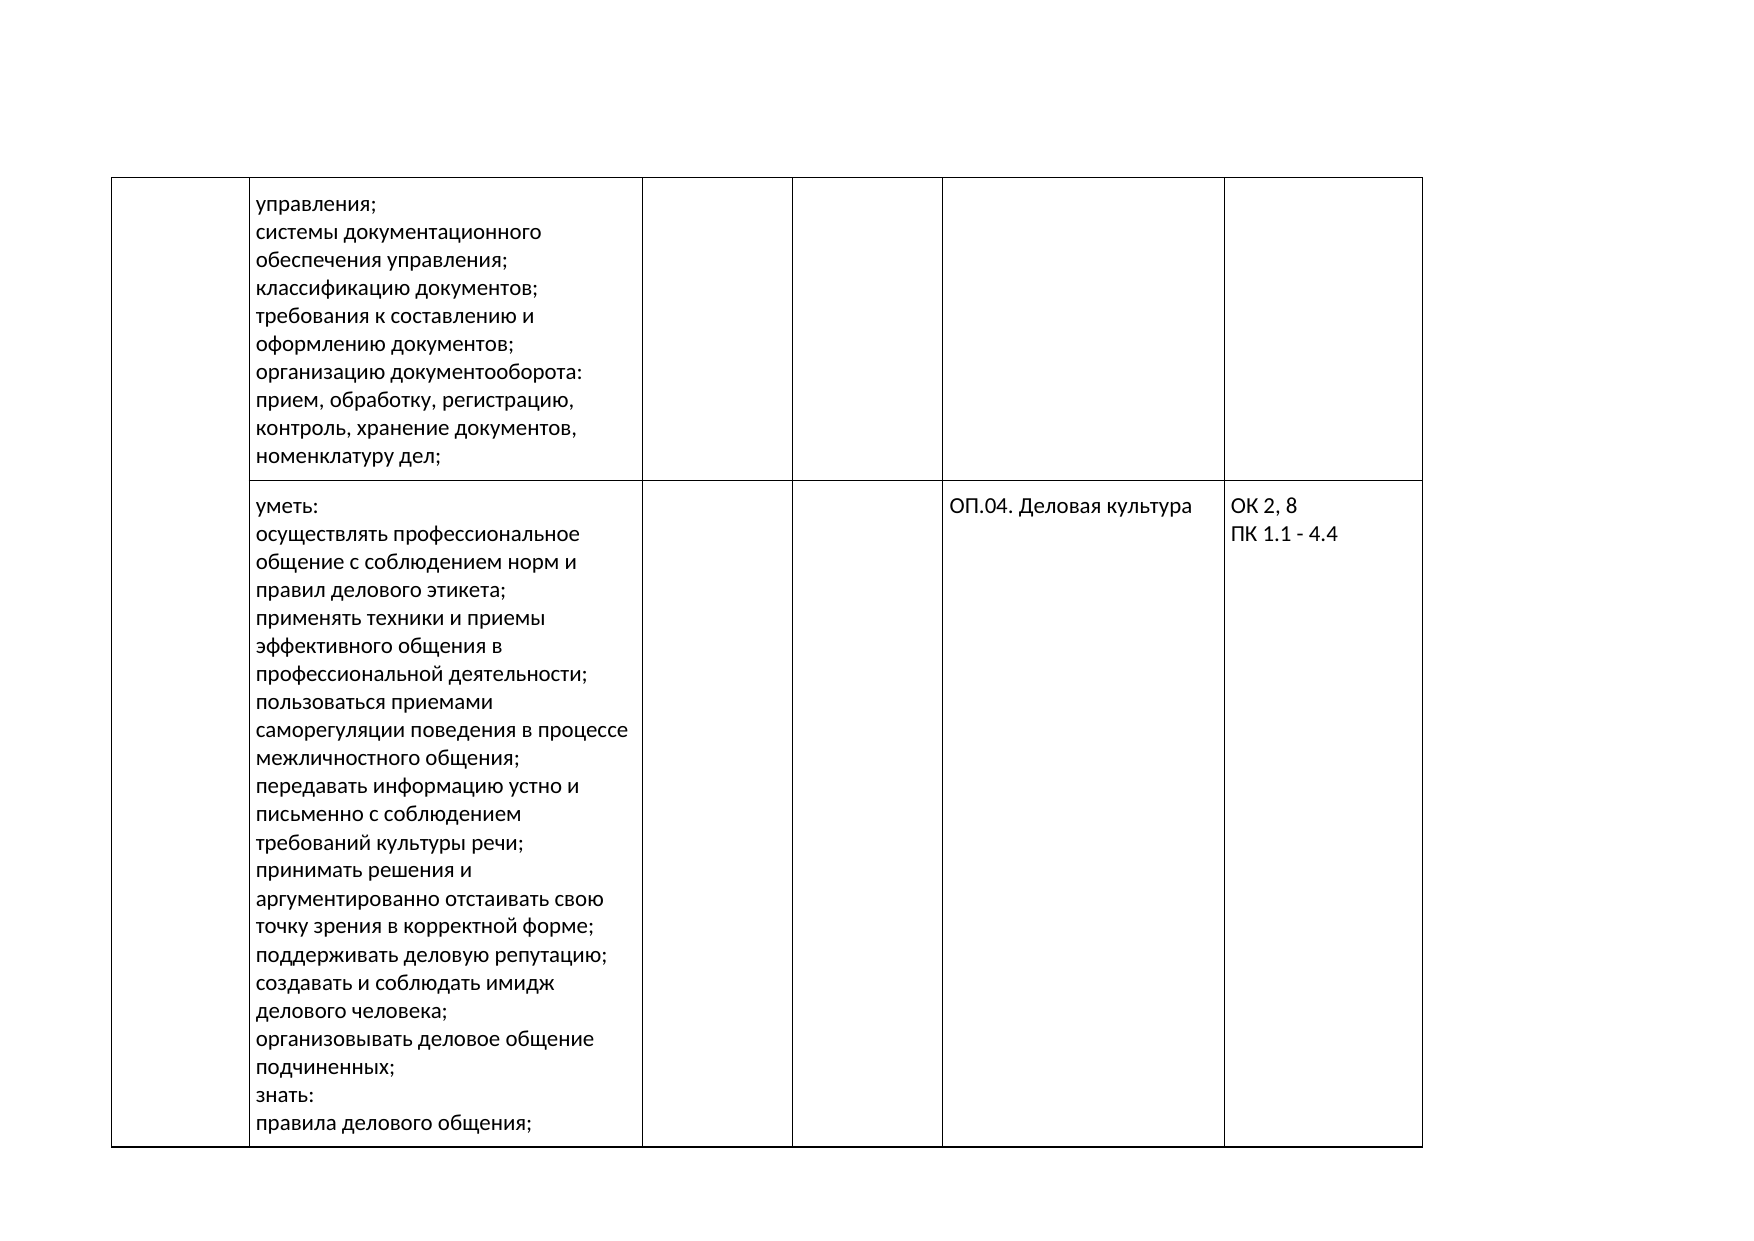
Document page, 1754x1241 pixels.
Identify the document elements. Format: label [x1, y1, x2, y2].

table_cell [643, 481, 792, 1146]
table_cell [250, 178, 642, 480]
table_cell [793, 481, 942, 1146]
table_cell [250, 481, 642, 1146]
table_cell [793, 178, 942, 480]
table_cell [1225, 178, 1422, 480]
table_cell [943, 481, 1224, 1146]
table_cell [943, 178, 1224, 480]
table_cell [1225, 481, 1422, 1146]
table_cell [643, 178, 792, 480]
